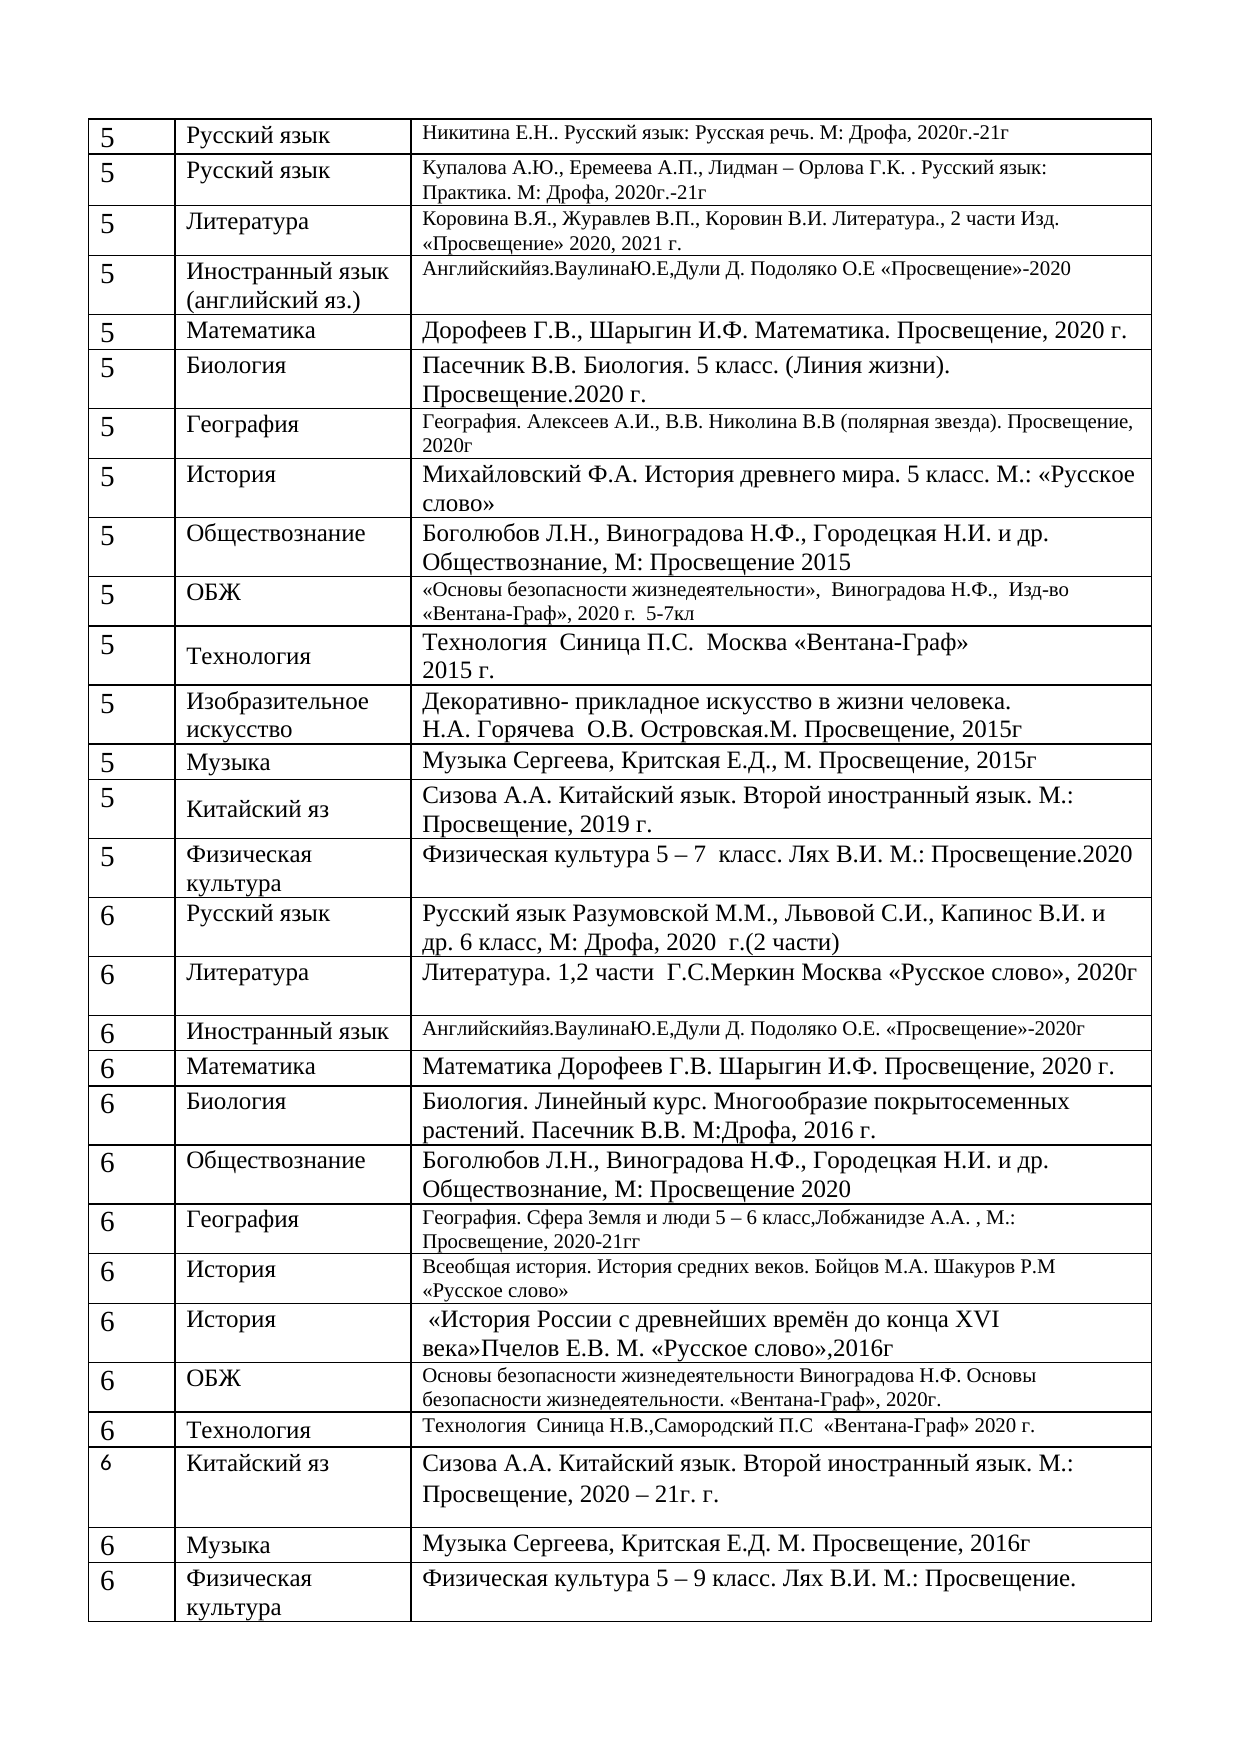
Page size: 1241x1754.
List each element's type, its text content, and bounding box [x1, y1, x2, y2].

table_cell Русский язык [176, 120, 410, 153]
table_cell 5 [89, 686, 174, 743]
table_cell Физическая культура [176, 1563, 410, 1621]
table_cell Дорофеев Г.В., Шарыгин И.Ф. Математика. Просвещение, 2020 г. [412, 315, 1151, 349]
table_cell История [176, 1254, 410, 1302]
table_cell Русский язык [176, 155, 410, 205]
table_cell 6 [89, 1304, 174, 1361]
table_cell 5 [89, 627, 174, 684]
table_cell 6 [89, 1563, 174, 1621]
table_cell 6 [89, 1363, 174, 1411]
table_cell Боголюбов Л.Н., Виноградова Н.Ф., Городецкая Н.И. и др. Обществознание, М: Просвещение 2015 [412, 518, 1151, 576]
table_cell Технология Синица П.С. Москва «Вентана-Граф» 2015 г. [412, 627, 1151, 684]
table_cell Музыка Сергеева, Критская Е.Д., М. Просвещение, 2015г [412, 745, 1151, 778]
table_cell Музыка Сергеева, Критская Е.Д. М. Просвещение, 2016г [412, 1528, 1151, 1561]
table_cell 6 [89, 1016, 174, 1050]
table_cell Технология Синица Н.В.,Самородский П.С «Вентана-Граф» 2020 г. [412, 1413, 1151, 1446]
table_cell История [176, 459, 410, 516]
table_cell 5 [89, 839, 174, 897]
table_cell Коровина В.Я., Журавлев В.П., Коровин В.И. Литература., 2 части Изд. «Просвещение» 2020, 2021 г. [412, 206, 1151, 254]
table_cell 6 [89, 1448, 174, 1526]
table_cell География [176, 409, 410, 457]
table_cell Боголюбов Л.Н., Виноградова Н.Ф., Городецкая Н.И. и др. Обществознание, М: Просвещение 2020 [412, 1146, 1151, 1203]
table_cell Китайский яз [176, 780, 410, 837]
table_cell Литература [176, 957, 410, 1015]
table_cell ОБЖ [176, 1363, 410, 1411]
table_cell 6 [89, 898, 174, 956]
table_cell 6 [89, 1087, 174, 1144]
table_cell Обществознание [176, 1146, 410, 1203]
table_cell 6 [89, 1413, 174, 1446]
table_cell Физическая культура [176, 839, 410, 897]
table_cell Литература. 1,2 части Г.С.Меркин Москва «Русское слово», 2020г [412, 957, 1151, 1015]
table_cell 5 [89, 256, 174, 313]
table_cell Биология [176, 350, 410, 408]
table_cell Математика [176, 1051, 410, 1085]
table_cell 6 [89, 957, 174, 1015]
table_cell 6 [89, 1528, 174, 1561]
table_cell «Основы безопасности жизнедеятельности», Виноградова Н.Ф., Изд-во «Вентана-Граф», 2020 г. 5-7кл [412, 577, 1151, 625]
table_cell История [176, 1304, 410, 1361]
table_cell 5 [89, 315, 174, 349]
table_cell Музыка [176, 1528, 410, 1561]
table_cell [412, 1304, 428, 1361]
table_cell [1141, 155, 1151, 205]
table_cell Михайловский Ф.А. История древнего мира. 5 класс. М.: «Русское слово» [412, 459, 1151, 516]
table_cell Биология. Линейный курс. Многообразие покрытосеменных растений. Пасечник В.В. М:Дрофа, 2016 г. [412, 1087, 1151, 1144]
table_cell Обществознание [176, 518, 410, 576]
table_cell Музыка [176, 745, 410, 778]
table_cell 5 [89, 350, 174, 408]
table_cell 5 [89, 518, 174, 576]
table_cell Математика [176, 315, 410, 349]
table_cell Русский язык [176, 898, 410, 956]
table_cell 5 [89, 780, 174, 837]
table_cell 6 [89, 1146, 174, 1203]
table_cell География. Сфера Земля и люди 5 – 6 класс,Лобжанидзе А.А. , М.: Просвещение, 2020-21гг [412, 1205, 1151, 1253]
table_cell 5 [89, 459, 174, 516]
table_cell Литература [176, 206, 410, 254]
table_cell Технология [176, 1413, 410, 1446]
table_cell «История России с древнейших времён до конца XVI века»Пчелов Е.В. М. «Русское слово»,2016г [481, 1304, 1151, 1361]
table_cell Основы безопасности жизнедеятельности Виноградова Н.Ф. Основы безопасности жизнедеятельности. «Вентана-Граф», 2020г. [412, 1363, 1151, 1411]
table_cell Технология [176, 627, 410, 684]
table_cell Иностранный язык [176, 1016, 410, 1050]
table_cell Биология [176, 1087, 410, 1144]
table_cell Русский язык Разумовской М.М., Львовой С.И., Капинос В.И. и др. 6 класс, М: Дрофа, 2020 г.(2 части) [412, 898, 1151, 956]
table_cell 5 [89, 206, 174, 254]
table_cell Английскийяз.ВаулинаЮ.Е,Дули Д. Подоляко О.Е «Просвещение»-2020 [412, 256, 1151, 313]
table_cell Изобразительное искусство [176, 686, 410, 743]
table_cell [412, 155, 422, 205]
table_cell Сизова А.А. Китайский язык. Второй иностранный язык. М.: Просвещение, 2020 – 21г. г. [412, 1448, 1151, 1526]
table_cell Китайский яз [176, 1448, 410, 1526]
table_cell 5 [89, 745, 174, 778]
table_cell Иностранный язык (английский яз.) [176, 256, 410, 313]
table_cell Всеобщая история. История средних веков. Бойцов М.А. Шакуров Р.М «Русское слово» [412, 1254, 1151, 1302]
table_cell 5 [89, 577, 174, 625]
table_cell География. Алексеев А.И., В.В. Николина В.В (полярная звезда). Просвещение, 2020г [412, 409, 1151, 457]
table_cell ОБЖ [176, 577, 410, 625]
table_cell Математика Дорофеев Г.В. Шарыгин И.Ф. Просвещение, 2020 г. [412, 1051, 1151, 1085]
table_cell Никитина Е.Н.. Русский язык: Русская речь. М: Дрофа, 2020г.-21г [412, 120, 1151, 153]
table_cell География [176, 1205, 410, 1253]
table_cell 6 [89, 1254, 174, 1302]
table_cell Физическая культура 5 – 7 класс. Лях В.И. М.: Просвещение.2020 [412, 839, 1151, 897]
table_cell Пасечник В.В. Биология. 5 класс. (Линия жизни). Просвещение.2020 г. [412, 350, 1151, 408]
table_cell 6 [89, 1205, 174, 1253]
table_cell 5 [89, 120, 174, 153]
table_cell 6 [89, 1051, 174, 1085]
table_cell 5 [89, 155, 174, 205]
table_cell Сизова А.А. Китайский язык. Второй иностранный язык. М.: Просвещение, 2019 г. [412, 780, 1151, 837]
table_cell Физическая культура 5 – 9 класс. Лях В.И. М.: Просвещение. [412, 1563, 1151, 1621]
table_cell 5 [89, 409, 174, 457]
table_cell Английскийяз.ВаулинаЮ.Е,Дули Д. Подоляко О.Е. «Просвещение»-2020г [412, 1016, 1151, 1050]
table_cell Декоративно- прикладное искусство в жизни человека. Н.А. Горячева О.В. Островская.М. Просвещение, 2015г [412, 686, 1151, 743]
